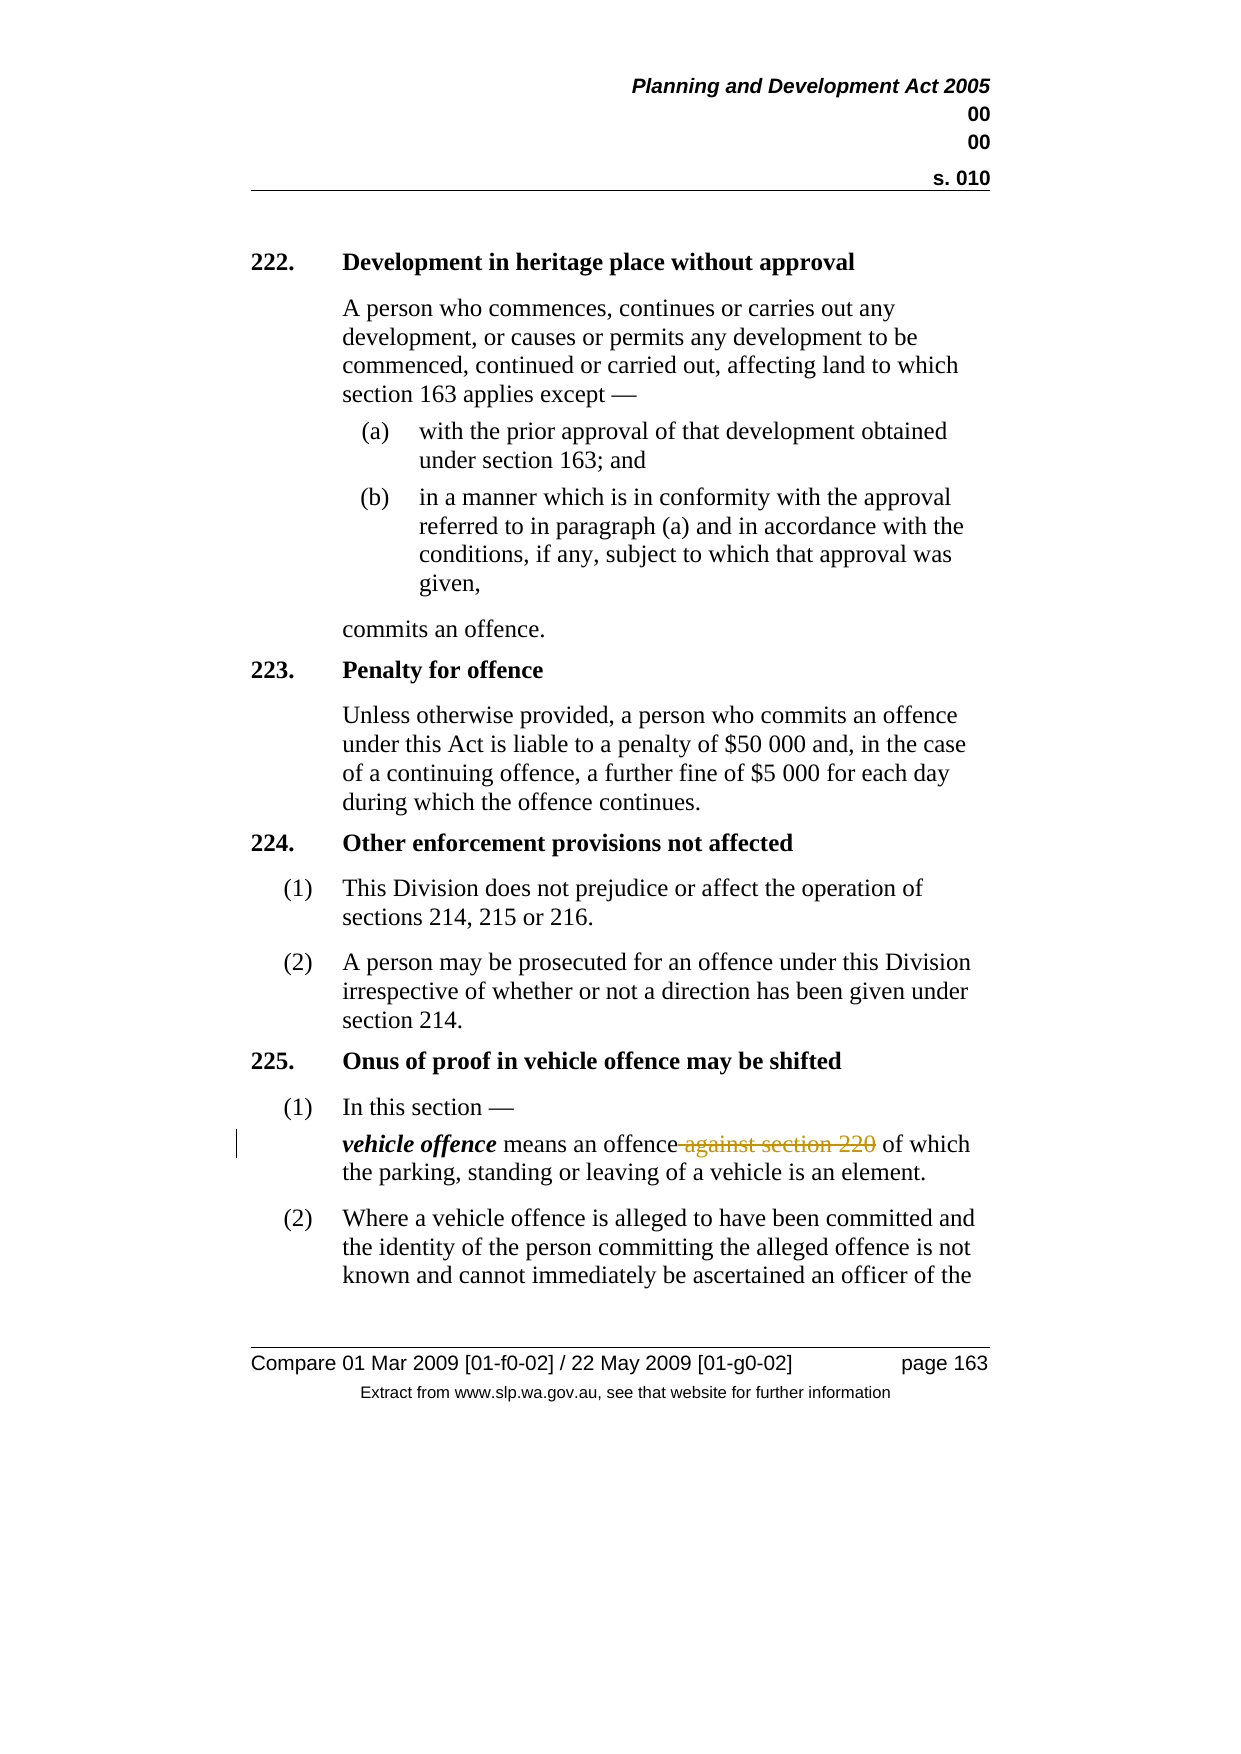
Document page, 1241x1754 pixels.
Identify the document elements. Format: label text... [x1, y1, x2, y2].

text (1) This Division does not prejudice or affect the operation of sections 214, 215 or 216. [251, 873, 990, 931]
text commits an offence. [251, 614, 990, 642]
text A person who commences, continues or carries out any development, or causes or permits any development to be commenced, continued or carried out, affecting land to which section 163 applies except — [251, 293, 990, 408]
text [251, 1203, 990, 1289]
subtitle 222. Development in heritage place without approval [251, 247, 990, 276]
text Unless otherwise provided, a person who commits an offence under this Act is liable to a penalty of $50 000 and, in the case of a continuing offence, a further fine of $5 000 for each day during which the offence continues. [251, 700, 990, 815]
subtitle 225. Onus of proof in vehicle offence may be shifted [251, 1046, 990, 1075]
text (a) with the prior approval of that development obtained under section 163; and [251, 416, 990, 474]
text (2) A person may be prosecuted for an offence under this Division irrespective of whether or not a direction has been given under section 214. [251, 947, 990, 1034]
subtitle 223. Penalty for offence [251, 655, 990, 684]
text vehicle offence means an offence of which the parking, standing or leaving of a vehicle is an element. [251, 1129, 990, 1186]
text (b) in a manner which is in conformity with the approval referred to in paragraph (a) and in accordance with the conditions, if any, subject to which that approval was given, [251, 482, 990, 597]
text (1) In this section — [251, 1092, 990, 1120]
subtitle 224. Other enforcement provisions not affected [251, 828, 990, 857]
